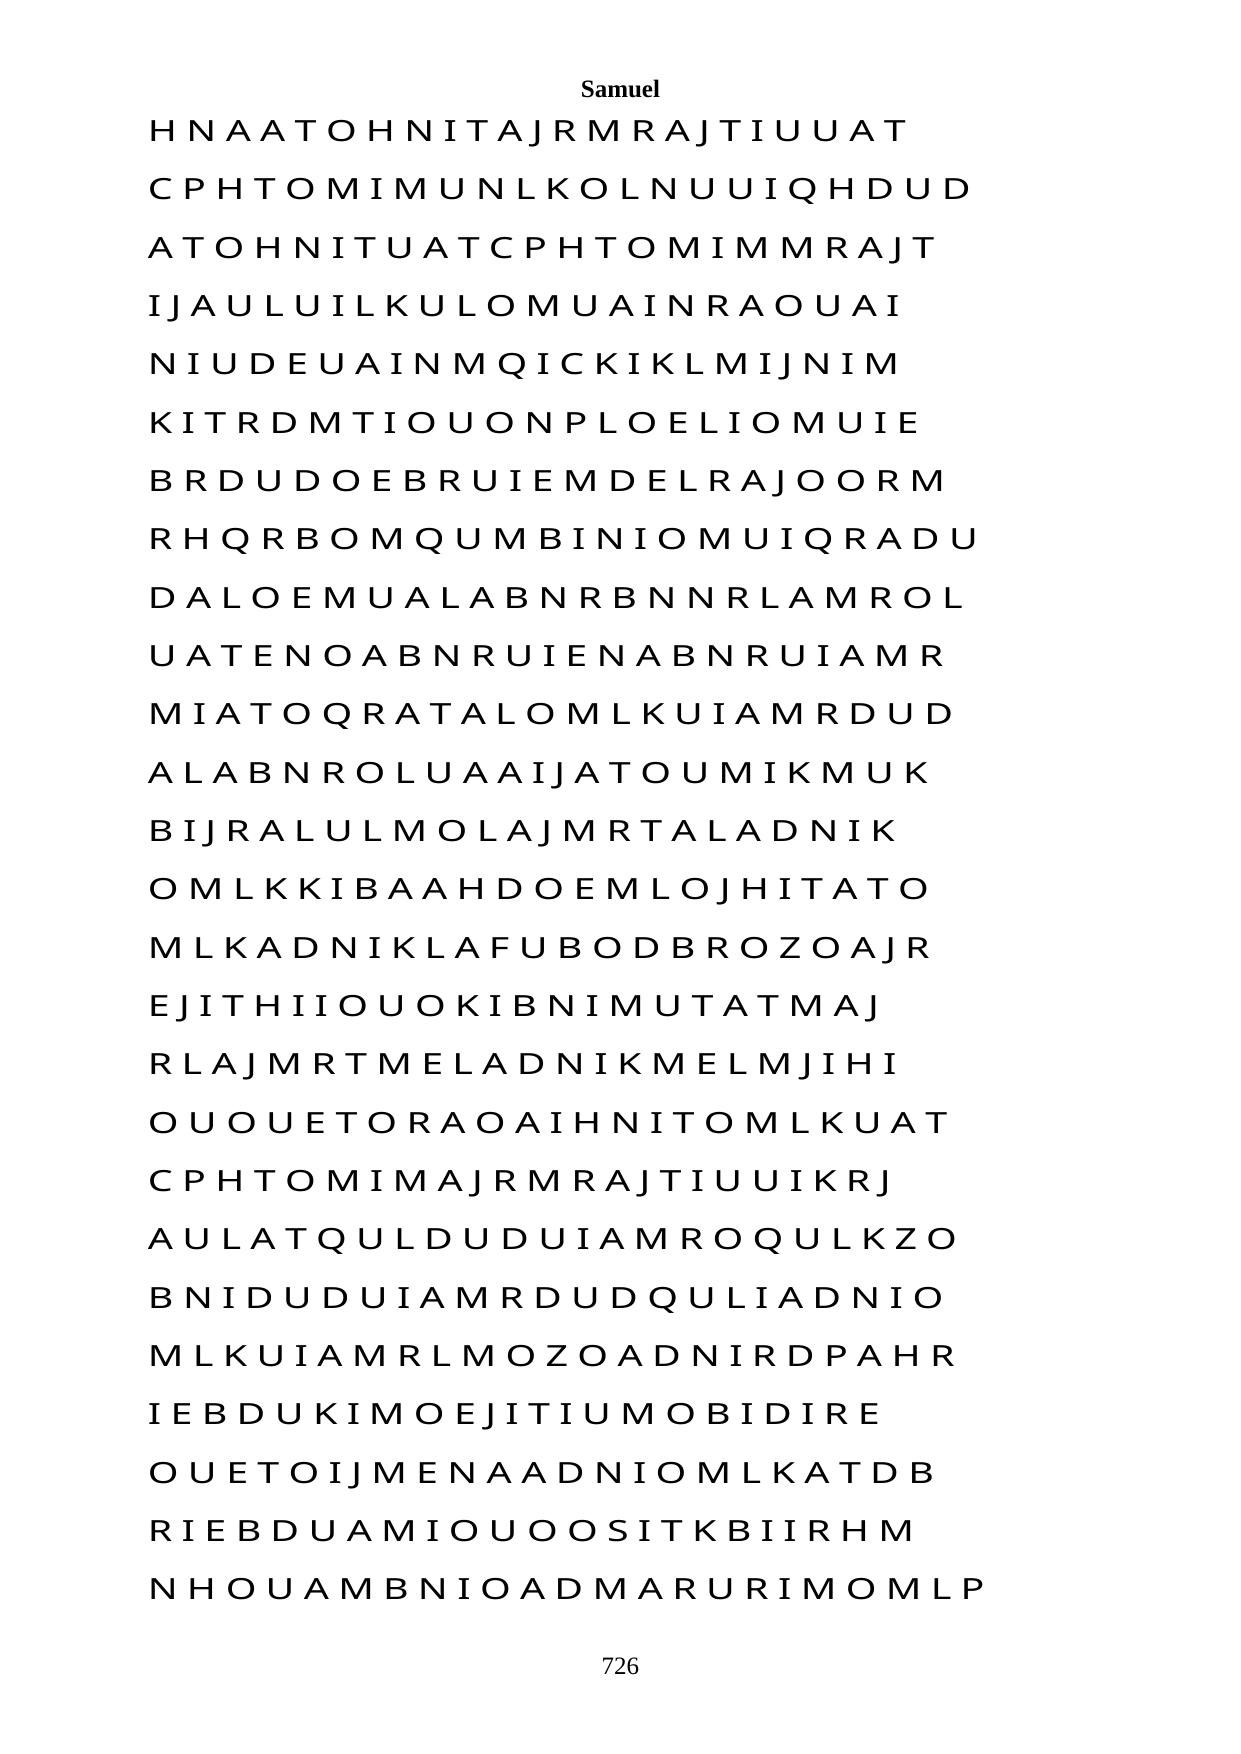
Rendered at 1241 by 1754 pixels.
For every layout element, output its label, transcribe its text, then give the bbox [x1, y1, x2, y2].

text DALOEMUALABNRBNNRLAMROL [148, 585, 1092, 614]
text OMLKKIBAAHDOEMLOJHITATO [148, 876, 1092, 906]
text IEBDUKIMOEJITIUMOBIDIRE [148, 1401, 1092, 1431]
text NIUDEUAINMQICKIKLMIJNIM [148, 351, 1092, 381]
text MIATOQRATALOMLKUIAMRDUD [148, 701, 1092, 731]
text BNIDUDUIAMRDUDQULIADNIO [148, 1285, 1092, 1314]
text RIEBDUAMIOUOOSITKBIIRHM [148, 1518, 1092, 1547]
text AULATQULDUDUIAMROQULKZO [148, 1226, 1092, 1256]
text MLKUIAMRLMOZOADNIRDPAHR [148, 1343, 1092, 1372]
text NHOUAMBNIOADMARURIMOMLP [148, 1576, 1092, 1606]
text IJAULUILKULOMUAINRAOUAI [148, 293, 1092, 322]
text BIJRALULMOLAJMRTALADNIK [148, 818, 1092, 847]
text HNAATOHNITAJRMRAJTIUUAT [148, 118, 1092, 147]
text MLKADNIKLAFUBODBROZOAJR [148, 935, 1092, 964]
text BRDUDOEBRUIEMDELRAJOORM [148, 468, 1092, 497]
text KITRDMTIOUONPLOELIOMUIE [148, 410, 1092, 439]
text OUETOIJMENAADNIOMLKATDB [148, 1460, 1092, 1489]
text CPHTOMIMUNLKOLNUUIQHDUD [148, 176, 1092, 206]
text RHQRBOMQUMBINIOMUIQRADU [148, 526, 1092, 556]
text ALABNROLUAAIJATOUMIKMUK [148, 760, 1092, 789]
text RLAJMRTMELADNIKMELMJIHI [148, 1051, 1092, 1081]
text EJITHIIOUOKIBNIMUTATMAJ [148, 993, 1092, 1022]
text CPHTOMIMAJRMRAJTIUUIKRJ [148, 1168, 1092, 1197]
text ATOHNITUATCPHTOMIMMRAJT [148, 235, 1092, 264]
text UATENOABNRUIENABNRUIAMR [148, 643, 1092, 672]
text OUOUETORAOAIHNITOMLKUAT [148, 1110, 1092, 1139]
